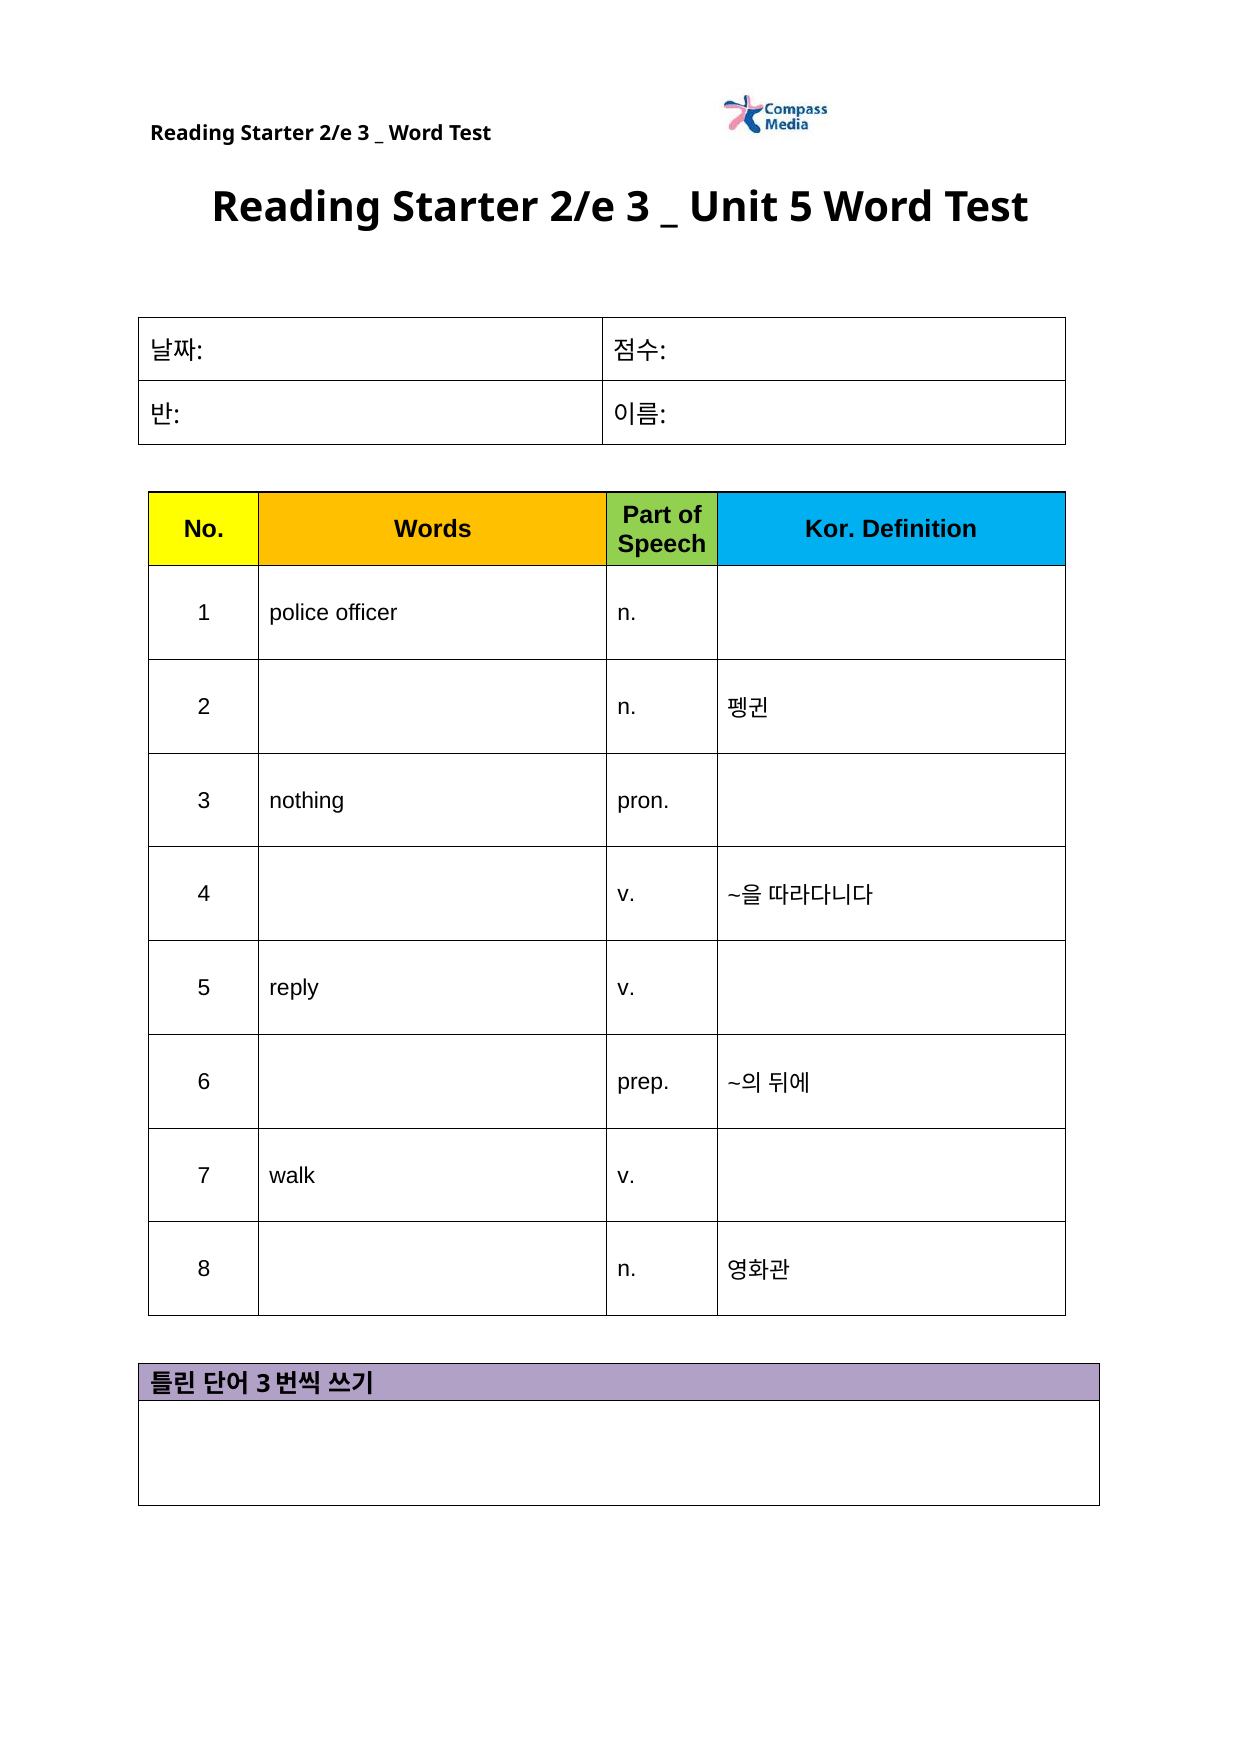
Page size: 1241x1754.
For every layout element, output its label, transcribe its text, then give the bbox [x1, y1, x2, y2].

table_cell ~의 뒤에 [718, 1035, 1065, 1127]
table_header Part of Speech [607, 493, 717, 565]
table_cell ~을 따라다니다 [718, 847, 1065, 940]
table_cell [259, 847, 606, 940]
table_header Kor. Definition [718, 493, 1065, 565]
table_cell [718, 754, 1065, 846]
text Reading Starter 2/e 3 _ Unit 5 Word Test [150, 177, 1090, 234]
table_cell police officer [259, 566, 606, 659]
table_header 틀린 단어 3번씩 쓰기 [139, 1364, 1099, 1400]
table_cell 6 [149, 1035, 258, 1127]
table_cell 반: [139, 381, 602, 443]
table_cell [718, 1129, 1065, 1221]
table_cell v. [607, 941, 717, 1034]
table_header No. [149, 493, 258, 565]
table_header 날짜: [139, 318, 602, 380]
table_cell v. [607, 1129, 717, 1221]
table_cell [259, 1035, 606, 1127]
table_cell prep. [607, 1035, 717, 1127]
table_cell [259, 660, 606, 752]
table_cell v. [607, 847, 717, 940]
table_cell [718, 566, 1065, 659]
table_cell 5 [149, 941, 258, 1034]
table_cell 펭귄 [718, 660, 1065, 752]
table_cell walk [259, 1129, 606, 1221]
table_cell 4 [149, 847, 258, 940]
table_cell [259, 1222, 606, 1315]
table_cell 8 [149, 1222, 258, 1315]
table_cell [139, 1401, 1099, 1505]
table_cell 이름: [603, 381, 1065, 443]
table_cell 3 [149, 754, 258, 846]
table_cell 영화관 [718, 1222, 1065, 1315]
table_cell 2 [149, 660, 258, 752]
table_cell nothing [259, 754, 606, 846]
table_cell reply [259, 941, 606, 1034]
table_cell [718, 941, 1065, 1034]
table_cell pron. [607, 754, 717, 846]
table_cell 1 [149, 566, 258, 659]
table_cell 7 [149, 1129, 258, 1221]
table_header Words [259, 493, 606, 565]
table_header 점수: [603, 318, 1065, 380]
table_cell n. [607, 660, 717, 752]
table_cell n. [607, 566, 717, 659]
table_cell n. [607, 1222, 717, 1315]
picture [713, 88, 839, 140]
